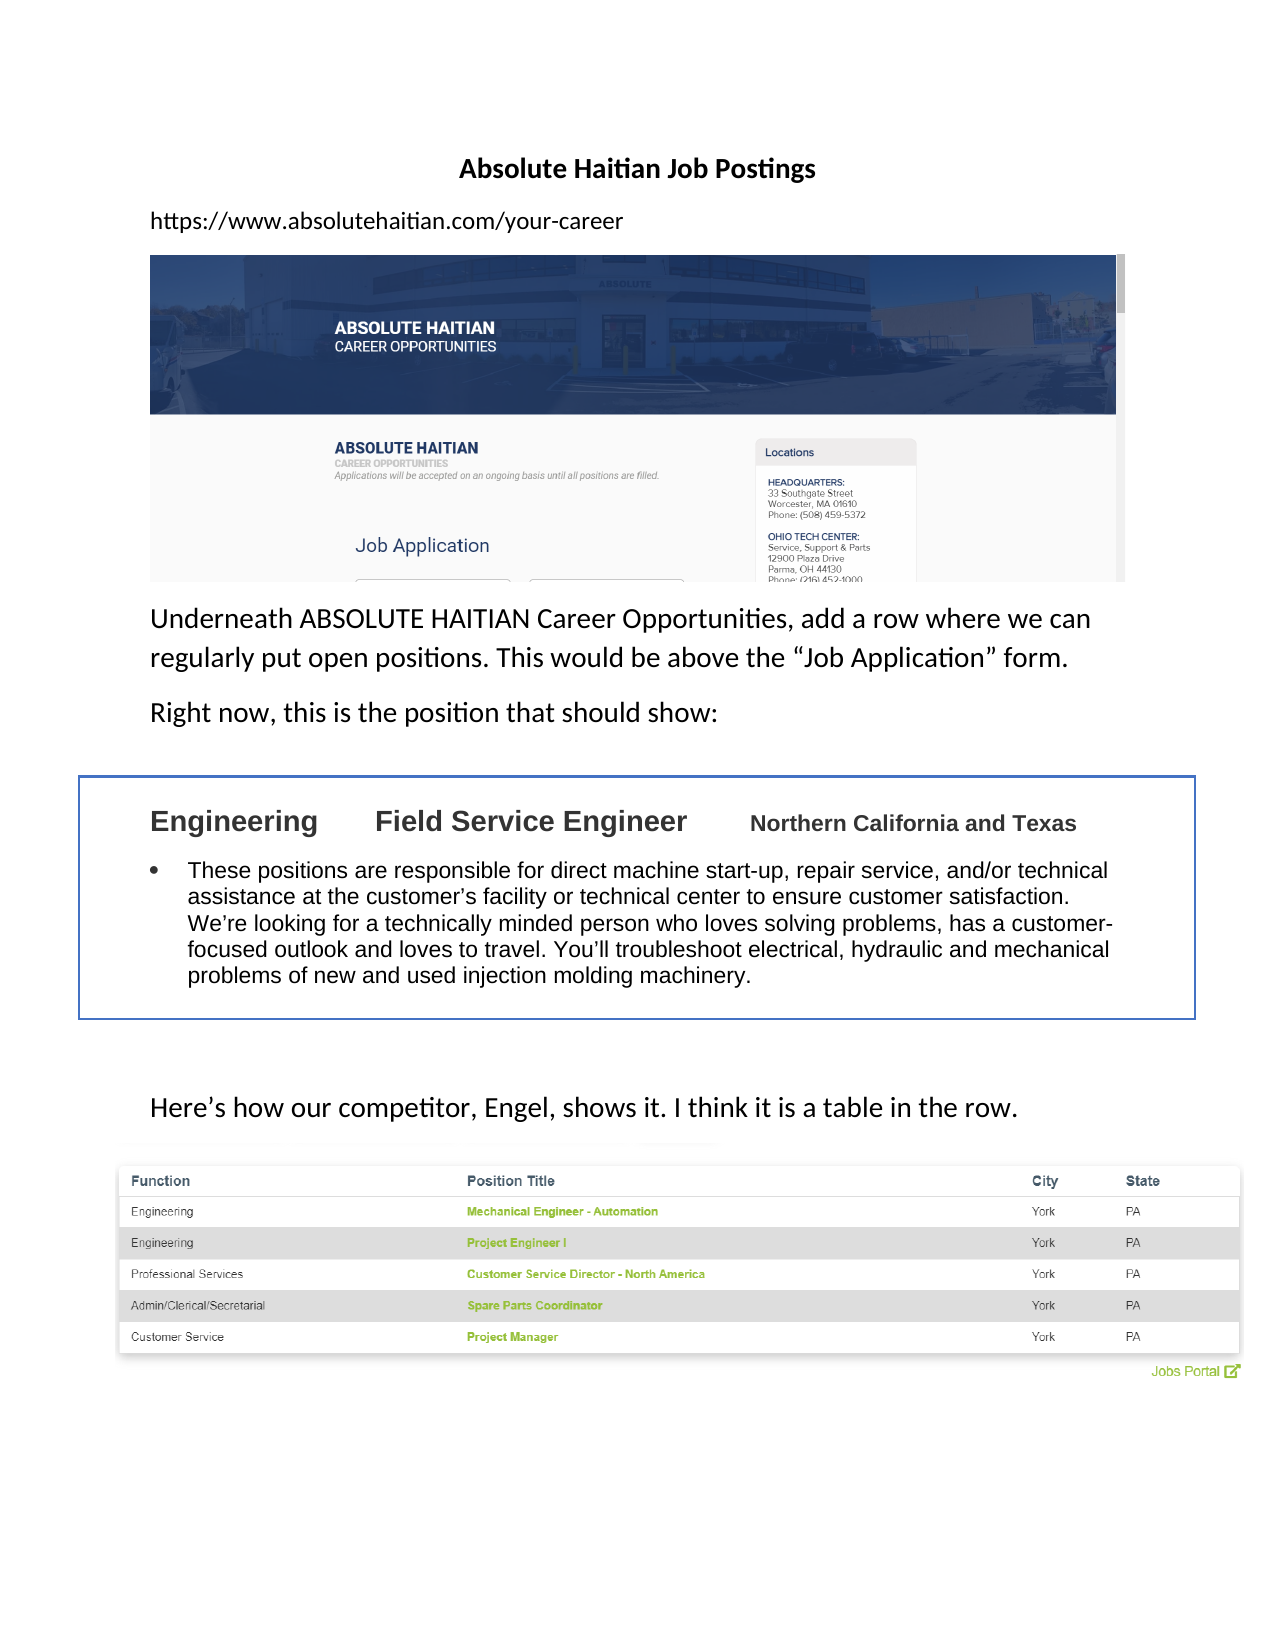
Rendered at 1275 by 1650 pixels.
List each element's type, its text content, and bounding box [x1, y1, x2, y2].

text Here’s how our competitor, Engel, shows it. I think it is a table in the row. [150, 1089, 1125, 1124]
text Engineering Field Service Engineer Northern California and Texas [150, 804, 1125, 837]
text Right now, this is the position that should show: [150, 694, 1125, 729]
text Underneath ABSOLUTE HAITIAN Career Opportunities, add a row where we can regularly put open positions. This would be above the “Job Application” form. [150, 600, 1125, 674]
text https://www.absolutehaitian.com/your-career [150, 205, 1125, 236]
picture [84, 1143, 1273, 1386]
picture [150, 254, 1125, 582]
list These positions are responsible for direct machine start-up, repair service, and/or technical assistance at the customer’s facility or technical center to ensure customer satisfaction. We’re looking for a technically minded person who loves solving problems, has a customer-focused outlook and loves to travel. You’ll troubleshoot electrical, hydraulic and mechanical problems of new and used injection molding machinery. [150, 857, 1125, 988]
text Absolute Haitian Job Postings [150, 150, 1125, 186]
